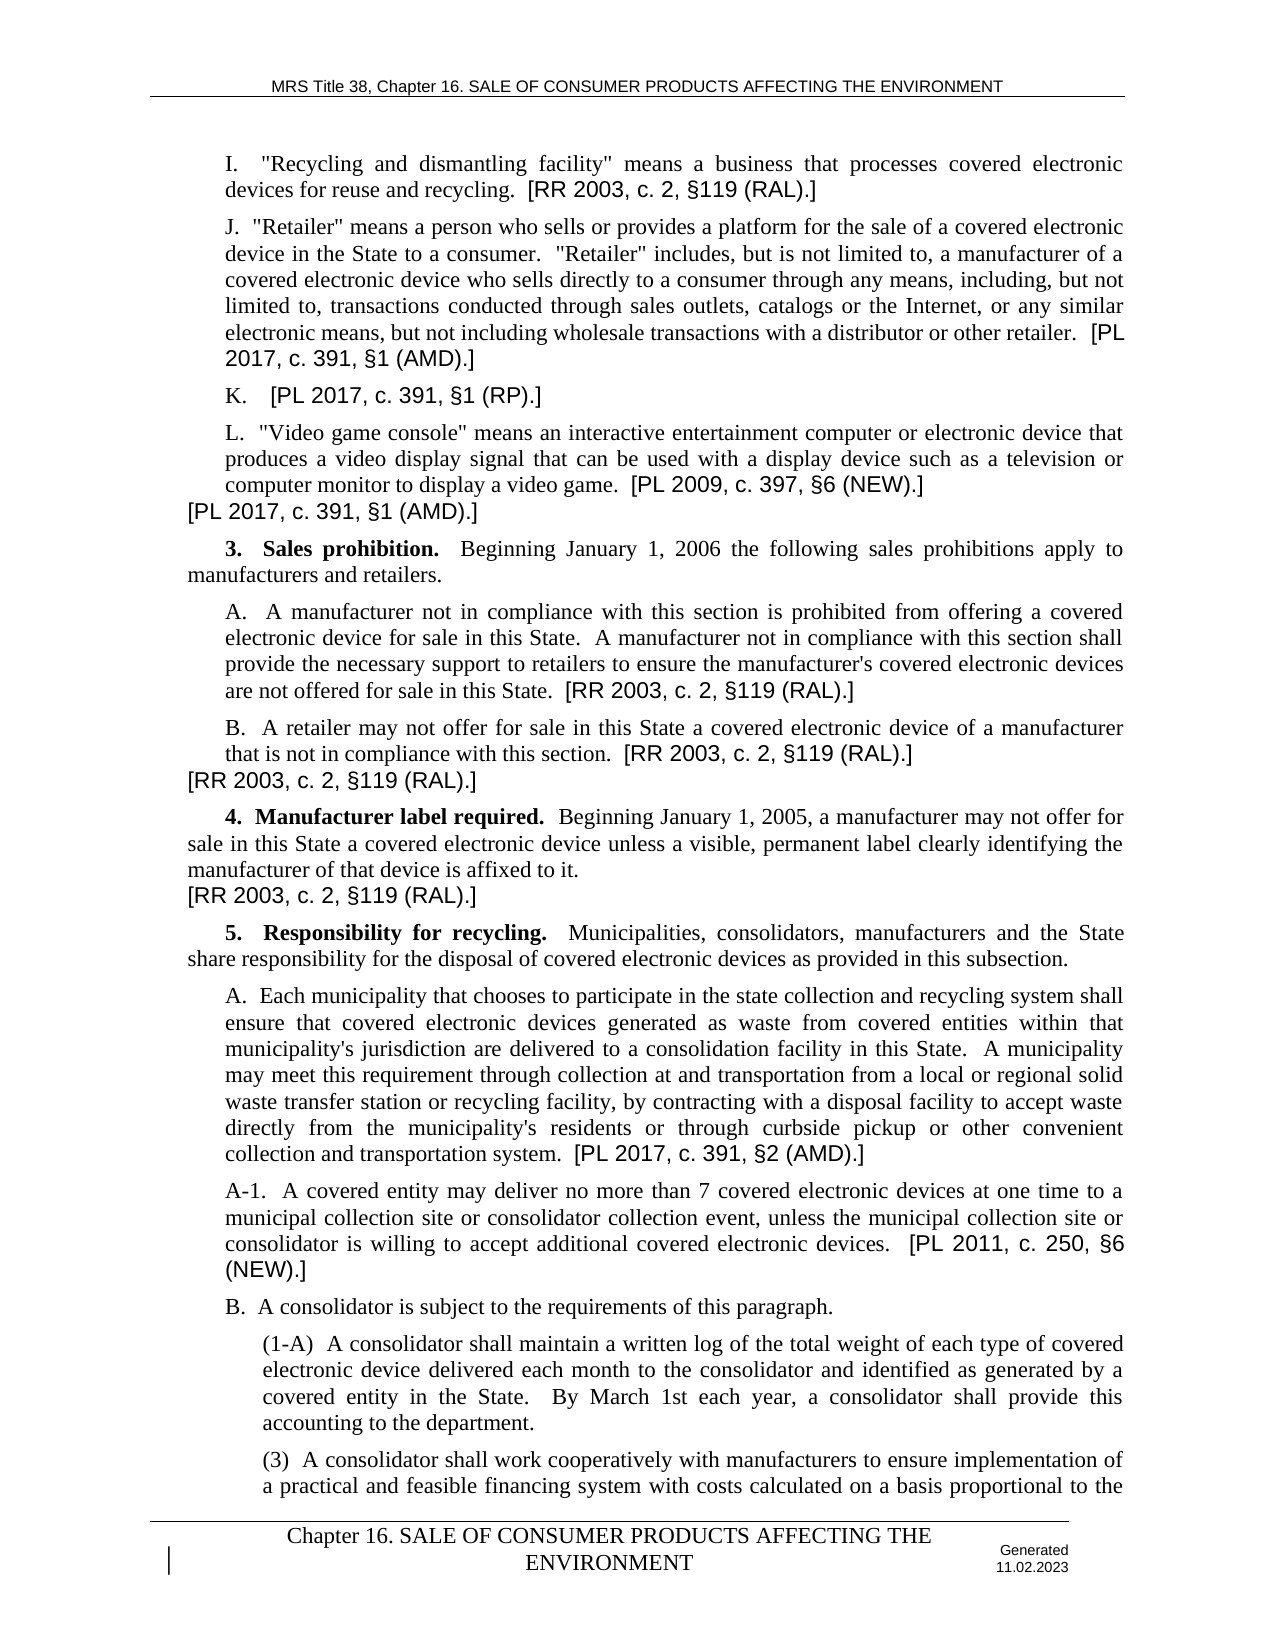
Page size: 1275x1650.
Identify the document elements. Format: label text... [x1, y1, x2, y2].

text L. "Video game console" means an interactive entertainment computer or electronic device that produces a video display signal that can be used with a display device such as a television or computer monitor to display a video game. [PL 2009, c. 397, §6 (NEW).] [225, 419, 1125, 498]
text 3. Sales prohibition. Beginning January 1, 2006 the following sales prohibitions apply to manufacturers and retailers. [187, 535, 1125, 587]
text A. Each municipality that chooses to participate in the state collection and recycling system shall ensure that covered electronic devices generated as waste from covered entities within that municipality's jurisdiction are delivered to a consolidation facility in this State. A municipality may meet this requirement through collection at and transportation from a local or regional solid waste transfer station or recycling facility, by contracting with a disposal facility to accept waste directly from the municipality's residents or through curbside pickup or other convenient collection and transportation system. [PL 2017, c. 391, §2 (AMD).] [225, 982, 1125, 1167]
text A-1. A covered entity may deliver no more than 7 covered electronic devices at one time to a municipal collection site or consolidator collection event, unless the municipal collection site or consolidator is willing to accept additional covered electronic devices. [PL 2011, c. 250, §6 (NEW).] [225, 1177, 1125, 1283]
text B. A retailer may not offer for sale in this State a covered electronic device of a manufacturer that is not in compliance with this section. [RR 2003, c. 2, §119 (RAL).] [225, 714, 1125, 767]
text [RR 2003, c. 2, §119 (RAL).] [187, 882, 1125, 909]
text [262, 1446, 1125, 1498]
text [PL 2017, c. 391, §1 (AMD).] [187, 498, 1125, 524]
text A. A manufacturer not in compliance with this section is prohibited from offering a covered electronic device for sale in this State. A manufacturer not in compliance with this section shall provide the necessary support to retailers to ensure the manufacturer's covered electronic devices are not offered for sale in this State. [RR 2003, c. 2, §119 (RAL).] [225, 598, 1125, 703]
text B. A consolidator is subject to the requirements of this paragraph. [225, 1293, 1125, 1319]
text J. "Retailer" means a person who sells or provides a platform for the sale of a covered electronic device in the State to a consumer. "Retailer" includes, but is not limited to, a manufacturer of a covered electronic device who sells directly to a consumer through any means, including, but not limited to, transactions conducted through sales outlets, catalogs or the Internet, or any similar electronic means, but not including wholesale transactions with a distributor or other retailer. [PL 2017, c. 391, §1 (AMD).] [225, 213, 1125, 371]
text 4. Manufacturer label required. Beginning January 1, 2005, a manufacturer may not offer for sale in this State a covered electronic device unless a visible, permanent label clearly identifying the manufacturer of that device is affixed to it. [187, 803, 1125, 882]
text K. [PL 2017, c. 391, §1 (RP).] [225, 382, 1125, 408]
text (1-A) A consolidator shall maintain a written log of the total weight of each type of covered electronic device delivered each month to the consolidator and identified as generated by a covered entity in the State. By March 1st each year, a consolidator shall provide this accounting to the department. [262, 1330, 1125, 1435]
text 5. Responsibility for recycling. Municipalities, consolidators, manufacturers and the State share responsibility for the disposal of covered electronic devices as provided in this subsection. [187, 919, 1125, 972]
text [RR 2003, c. 2, §119 (RAL).] [187, 767, 1125, 793]
text I. "Recycling and dismantling facility" means a business that processes covered electronic devices for reuse and recycling. [RR 2003, c. 2, §119 (RAL).] [225, 150, 1125, 203]
